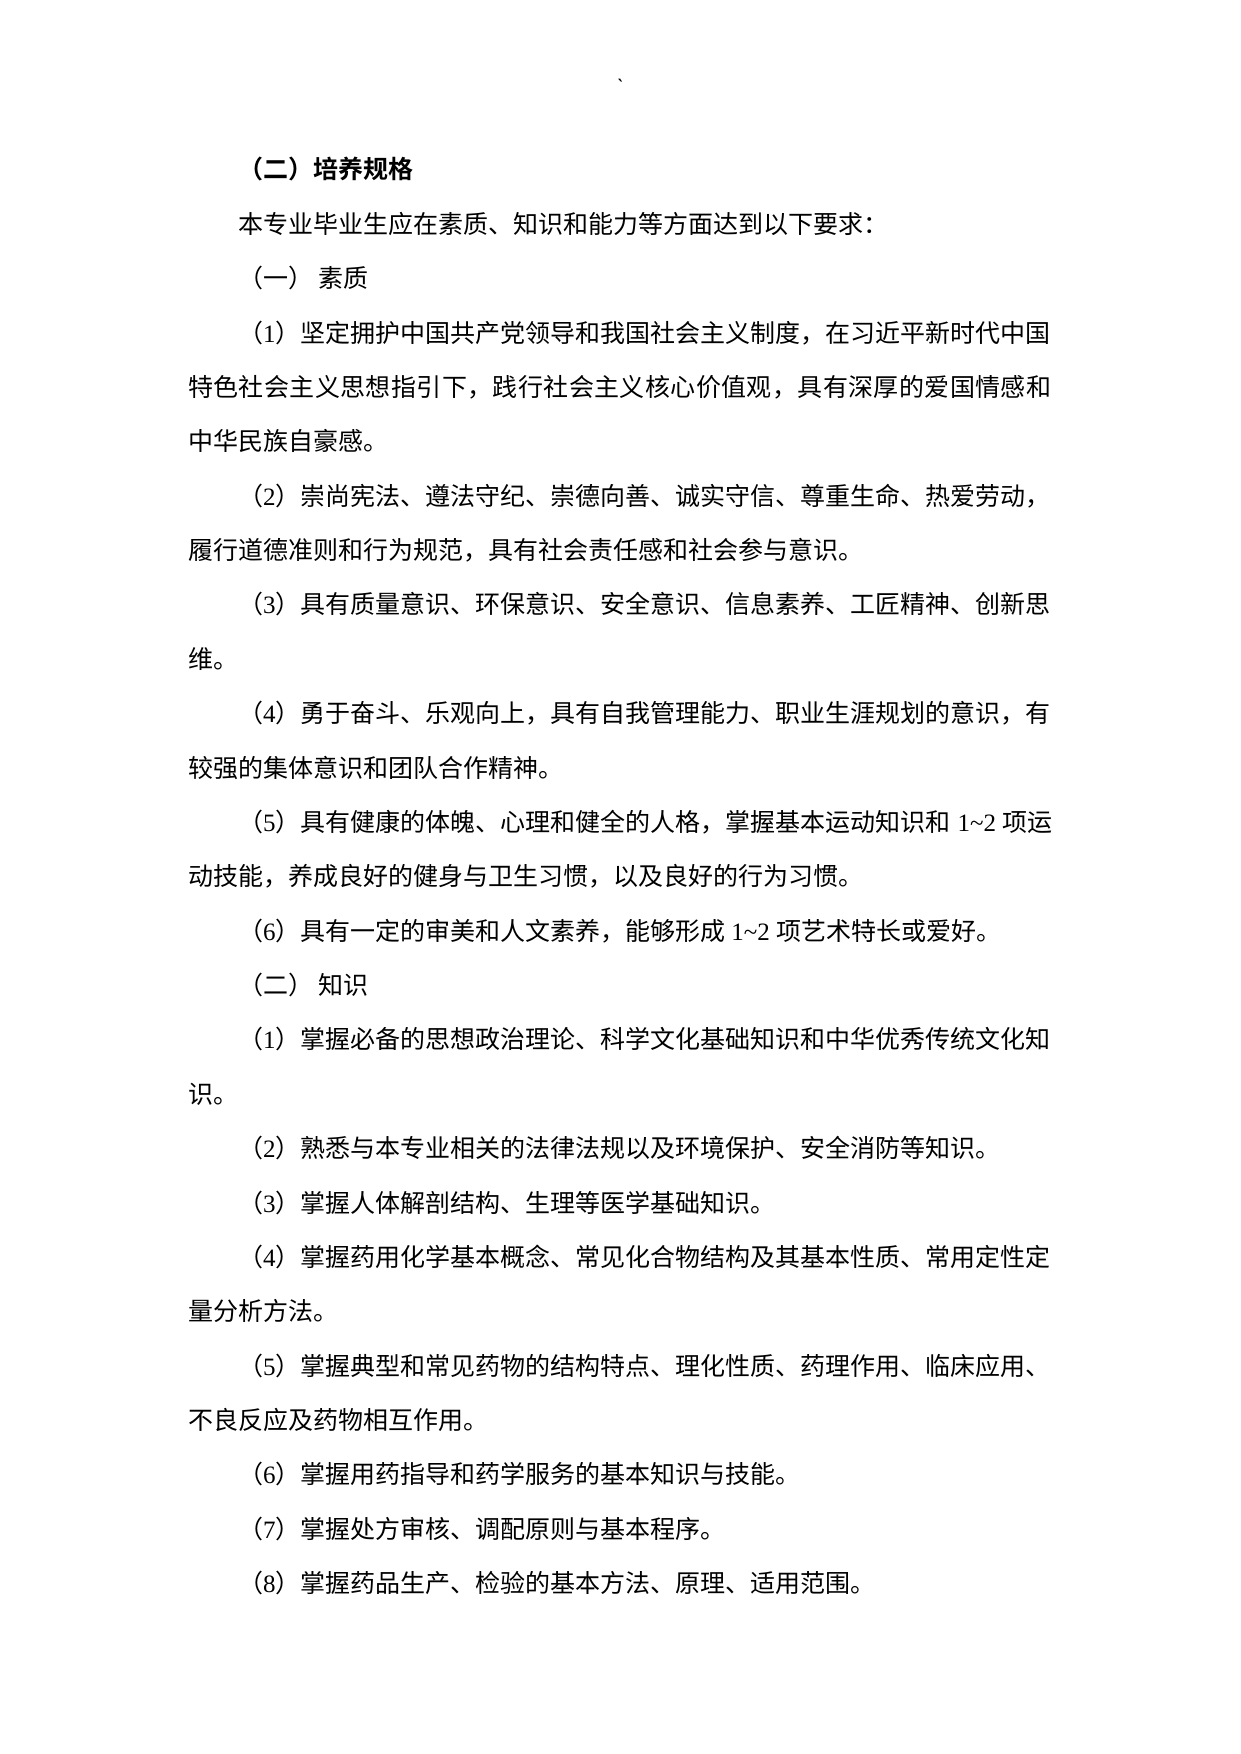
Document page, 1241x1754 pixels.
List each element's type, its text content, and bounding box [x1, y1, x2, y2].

text （8）掌握药品生产、检验的基本方法、原理、适用范围。 [188, 1564, 1052, 1600]
text （1）坚定拥护中国共产党领导和我国社会主义制度，在习近平新时代中国特色社会主义思想指引下，践行社会主义核心价值观，具有深厚的爱国情感和中华民族自豪感。 [188, 313, 1052, 458]
text （3）掌握人体解剖结构、生理等医学基础知识。 [188, 1183, 1052, 1219]
text （4）勇于奋斗、乐观向上，具有自我管理能力、职业生涯规划的意识，有较强的集体意识和团队合作精神。 [188, 694, 1052, 784]
text （二） 知识 [188, 966, 1052, 1002]
text （3）具有质量意识、环保意识、安全意识、信息素养、工匠精神、创新思维。 [188, 585, 1052, 676]
text （6）掌握用药指导和药学服务的基本知识与技能。 [188, 1455, 1052, 1491]
text 本专业毕业生应在素质、知识和能力等方面达到以下要求： [188, 204, 1052, 241]
text （7）掌握处方审核、调配原则与基本程序。 [188, 1509, 1052, 1546]
text （6）具有一定的审美和人文素养，能够形成 1~2 项艺术特长或爱好。 [188, 911, 1052, 947]
text （4）掌握药用化学基本概念、常见化合物结构及其基本性质、常用定性定量分析方法。 [188, 1237, 1052, 1328]
text （2）熟悉与本专业相关的法律法规以及环境保护、安全消防等知识。 [188, 1129, 1052, 1165]
text （5）具有健康的体魄、心理和健全的人格，掌握基本运动知识和 1~2 项运动技能，养成良好的健身与卫生习惯，以及良好的行为习惯。 [188, 802, 1052, 893]
text （1）掌握必备的思想政治理论、科学文化基础知识和中华优秀传统文化知识。 [188, 1020, 1052, 1111]
text （2）崇尚宪法、遵法守纪、崇德向善、诚实守信、尊重生命、热爱劳动，履行道德准则和行为规范，具有社会责任感和社会参与意识。 [188, 476, 1052, 567]
text （5）掌握典型和常见药物的结构特点、理化性质、药理作用、临床应用、不良反应及药物相互作用。 [188, 1346, 1052, 1437]
text （二）培养规格 [188, 150, 1052, 186]
text （一） 素质 [188, 259, 1052, 295]
